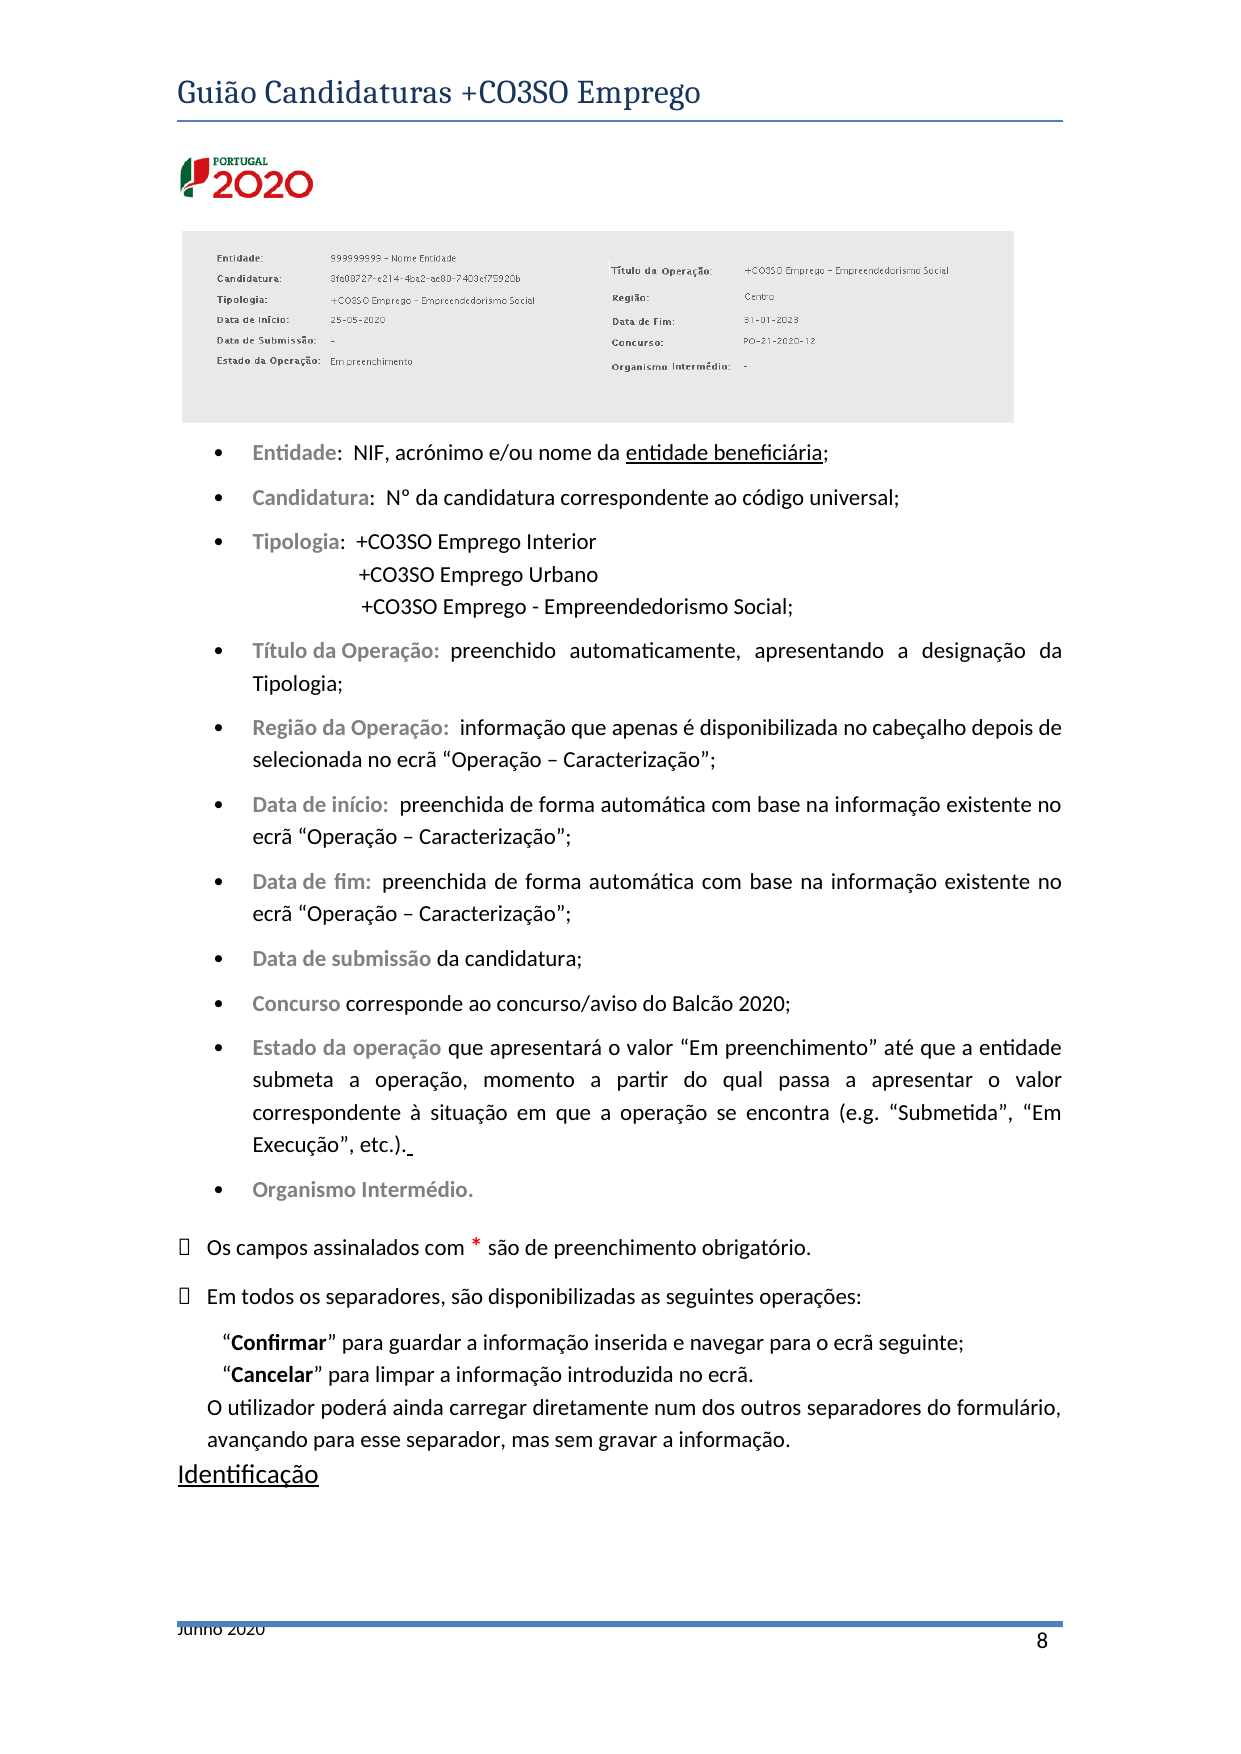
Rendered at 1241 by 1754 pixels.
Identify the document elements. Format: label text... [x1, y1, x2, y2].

list Concurso corresponde ao concurso/aviso do Balcão 2020; [215, 989, 1063, 1017]
list Identificação [177, 1457, 1063, 1490]
text “Cancelar” para limpar a informação introduzida no ecrã. [222, 1360, 1063, 1388]
list Candidatura: Nº da candidatura correspondente ao código universal; [215, 483, 1063, 511]
text +CO3SO Emprego Urbano [327, 560, 1063, 588]
list Estado da operação que apresentará o valor “Em preenchimento” até que a entidade submeta a operação, momento a partir do qual passa a apresentar o valor correspondente à situação em que a operação se encontra (e.g. “Submetida”, “Em Execução”, etc.). [215, 1033, 1063, 1158]
list Título da Operação: preenchido automaticamente, apresentando a designação da Tipologia; [215, 637, 1063, 697]
text  Em todos os separadores, são disponibilizadas as seguintes operações: [177, 1280, 1063, 1311]
list Data de submissão da candidatura; [215, 944, 1063, 972]
list Organismo Intermédio. [215, 1175, 1063, 1203]
text “Confirmar” para guardar a informação inserida e navegar para o ecrã seguinte; [221, 1328, 1063, 1356]
text O utilizador poderá ainda carregar diretamente num dos outros separadores do formulário, avançando para esse separador, mas sem gravar a informação. [207, 1393, 1063, 1453]
list Tipologia: +CO3SO Emprego Interior [215, 527, 1063, 556]
text +CO3SO Emprego - Empreendedorismo Social; [251, 592, 1063, 620]
list Data de início: preenchida de forma automática com base na informação existente no ecrã “Operação – Caracterização”; [215, 790, 1063, 851]
list Data de fim: preenchida de forma automática com base na informação existente no ecrã “Operação – Caracterização”; [215, 867, 1063, 927]
text  Os campos assinalados com * são de preenchimento obrigatório. [177, 1231, 1063, 1263]
picture [176, 153, 1014, 423]
list Região da Operação: informação que apenas é disponibilizada no cabeçalho depois de selecionada no ecrã “Operação – Caracterização”; [215, 713, 1063, 774]
